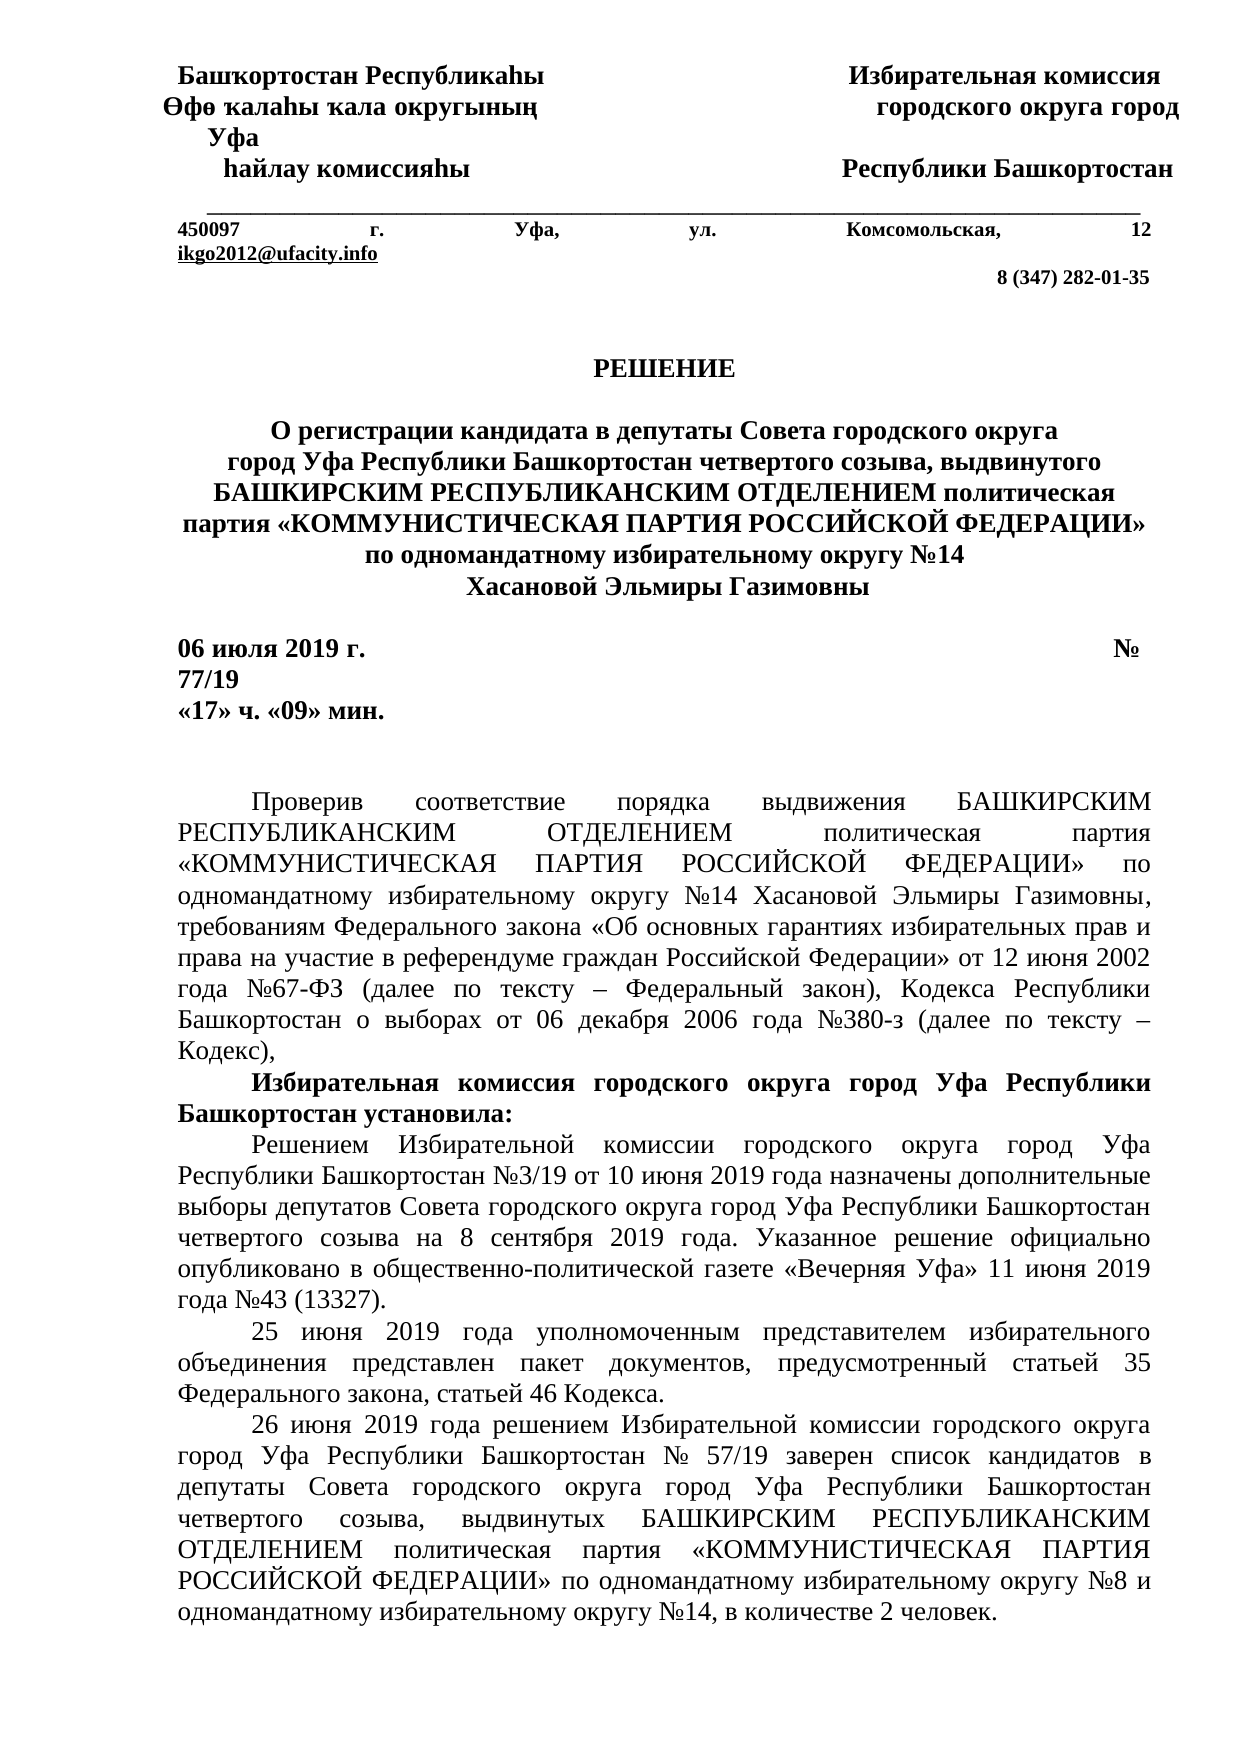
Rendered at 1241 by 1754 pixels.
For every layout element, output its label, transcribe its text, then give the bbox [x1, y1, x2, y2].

text РЕШЕНИЕ [177, 352, 1152, 383]
text Хасановой Эльмиры Газимовны [177, 570, 1152, 601]
text 450097 г. Уфа, ул. Комсомольская, 12 ikgo2012@ufacity.info [177, 217, 1152, 265]
text Избирательная комиссия городского округа город Уфа Республики Башкортостан установила: [177, 1066, 1152, 1128]
text О регистрации кандидата в депутаты Совета городского округа [177, 414, 1152, 445]
text 8 (347) 282-01-35 [177, 265, 1152, 289]
text 06 июля 2019 г. № 77/19 [177, 632, 1152, 694]
text һайлау комиссияһы Республики Башкортостан [162, 152, 1181, 184]
text Проверив соответствие порядка выдвижения БАШКИРСКИМ РЕСПУБЛИКАНСКИМ ОТДЕЛЕНИЕМ политическая партия «КОММУНИСТИЧЕСКАЯ ПАРТИЯ РОССИЙСКОЙ ФЕДЕРАЦИИ» по одномандатному избирательному округу №14 Хасановой Эльмиры Газимовны, требованиям Федерального закона «Об основных гарантиях избирательных прав и права на участие в референдуме граждан Российской Федерации» от 12 июня 2002 года №67-ФЗ (далее по тексту – Федеральный закон), Кодекса Республики Башкортостан о выборах от 06 декабря 2006 года №380-з (далее по тексту – Кодекс), [177, 785, 1152, 1066]
text Өфө ҡалаһы ҡала округының городского округа город Уфа [162, 90, 1181, 152]
text ________________________________________________________________ [207, 184, 1152, 217]
text 26 июня 2019 года решением Избирательной комиссии городского округа город Уфа Республики Башкортостан № 57/19 заверен список кандидатов в депутаты Совета городского округа город Уфа Республики Башкортостан четвертого созыва, выдвинутых БАШКИРСКИМ РЕСПУБЛИКАНСКИМ ОТДЕЛЕНИЕМ политическая партия «КОММУНИСТИЧЕСКАЯ ПАРТИЯ РОССИЙСКОЙ ФЕДЕРАЦИИ» по одномандатному избирательному округу №8 и одномандатному избирательному округу №14, в количестве 2 человек. [177, 1408, 1152, 1626]
text 25 июня 2019 года уполномоченным представителем избирательного объединения представлен пакет документов, предусмотренный статьей 35 Федерального закона, статьей 46 Кодекса. [177, 1315, 1152, 1408]
text Башҡортостан Республикаһы Избирательная комиссия [177, 59, 1181, 90]
text город Уфа Республики Башкортостан четвертого созыва, выдвинутого БАШКИРСКИМ РЕСПУБЛИКАНСКИМ ОТДЕЛЕНИЕМ политическая партия «КОММУНИСТИЧЕСКАЯ ПАРТИЯ РОССИЙСКОЙ ФЕДЕРАЦИИ» [177, 445, 1152, 538]
text Решением Избирательной комиссии городского округа город Уфа Республики Башкортостан №3/19 от 10 июня 2019 года назначены дополнительные выборы депутатов Совета городского округа город Уфа Республики Башкортостан четвертого созыва на 8 сентября 2019 года. Указанное решение официально опубликовано в общественно-политической газете «Вечерняя Уфа» 11 июня 2019 года №43 (13327). [177, 1128, 1152, 1315]
text «17» ч. «09» мин. [177, 694, 1152, 725]
text по одномандатному избирательному округу №14 [177, 538, 1152, 570]
